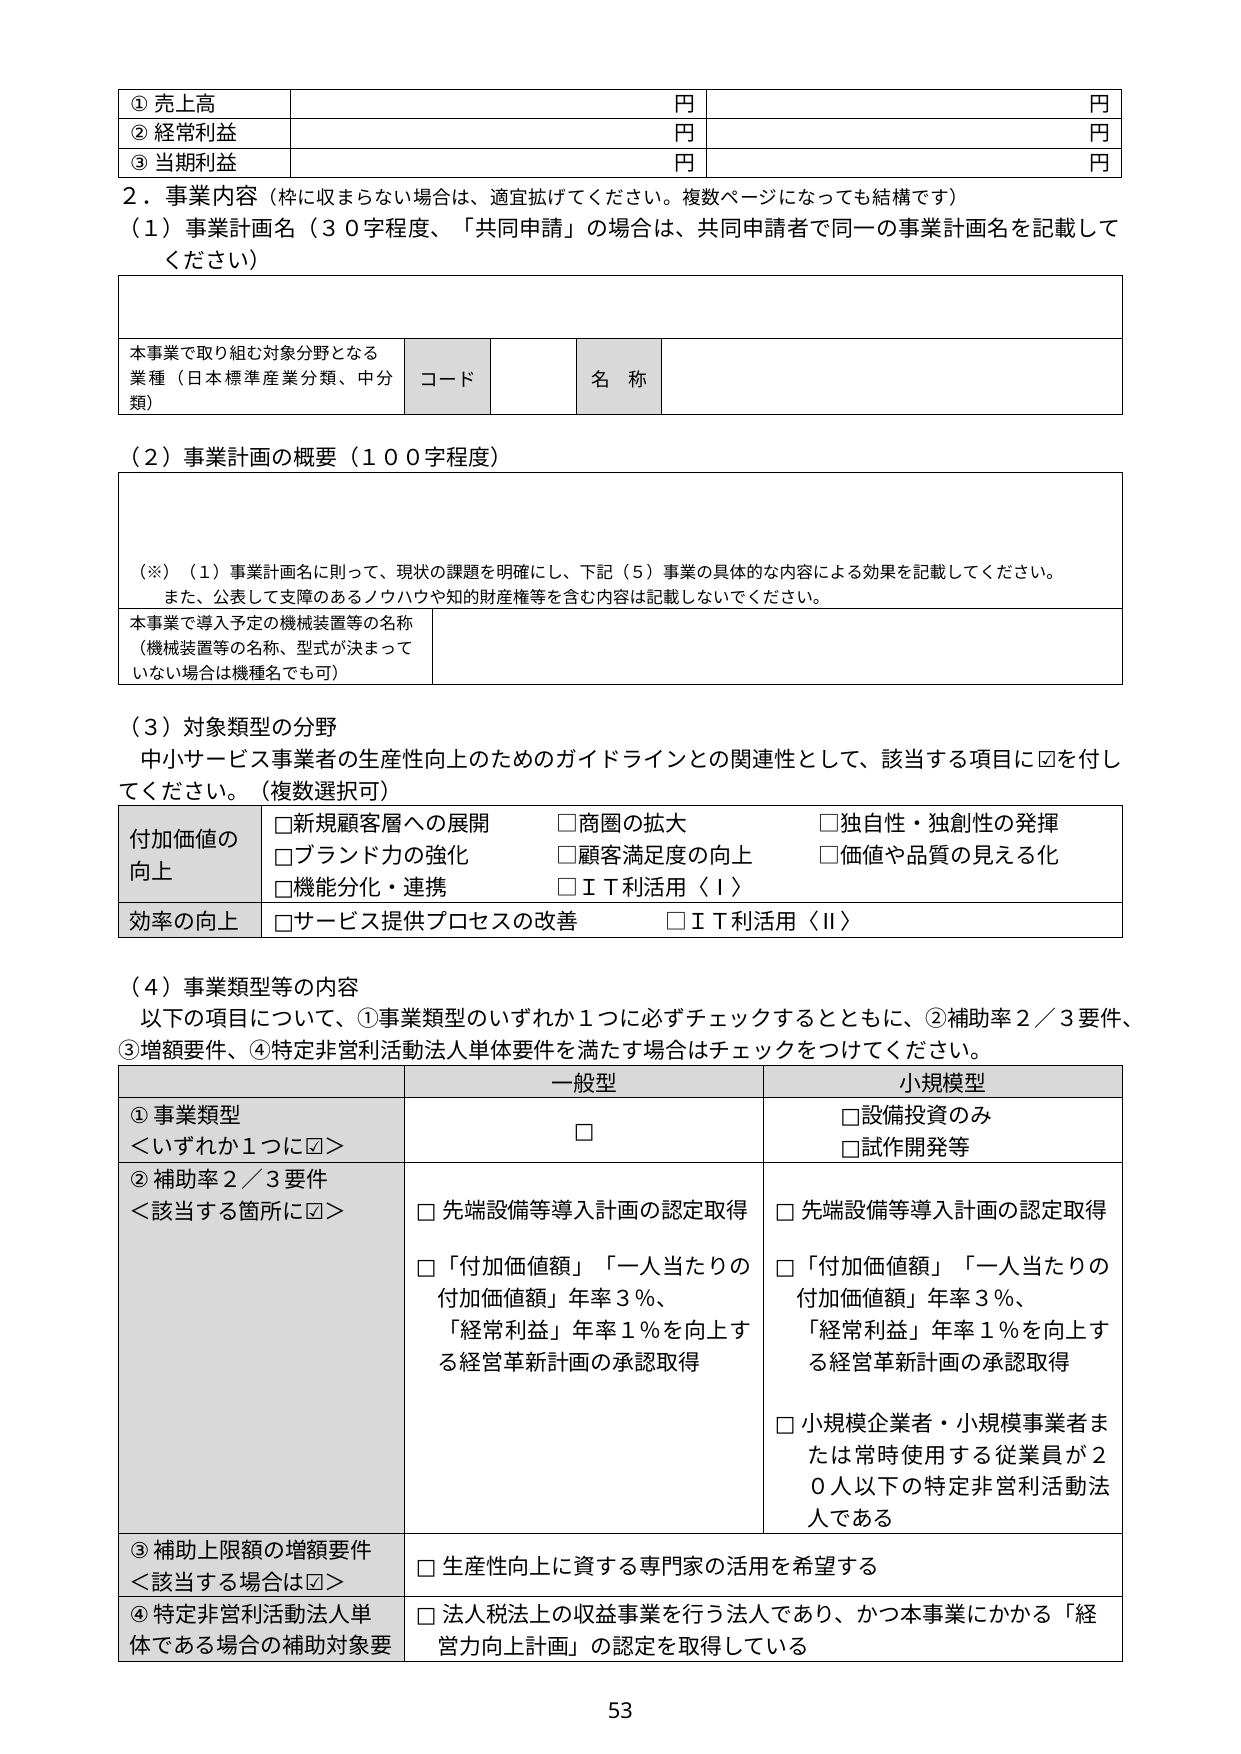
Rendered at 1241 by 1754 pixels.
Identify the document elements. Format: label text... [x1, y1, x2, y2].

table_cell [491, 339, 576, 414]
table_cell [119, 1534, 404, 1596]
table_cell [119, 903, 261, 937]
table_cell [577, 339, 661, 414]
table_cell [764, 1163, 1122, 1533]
text 以下の項目について、①事業類型のいずれか１つに必ずチェックするとともに、②補助率２／３要件、③増額要件、④特定非営利活動法人単体要件を満たす場合はチェックをつけてください。 [118, 1001, 1122, 1064]
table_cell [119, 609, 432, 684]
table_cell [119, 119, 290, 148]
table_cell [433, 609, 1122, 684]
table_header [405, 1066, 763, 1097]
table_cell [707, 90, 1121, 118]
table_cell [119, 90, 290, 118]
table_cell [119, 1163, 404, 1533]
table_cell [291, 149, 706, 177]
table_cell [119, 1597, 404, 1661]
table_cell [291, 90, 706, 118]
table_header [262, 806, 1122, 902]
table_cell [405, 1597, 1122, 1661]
text （１）事業計画名（３０字程度、「共同申請」の場合は、共同申請者で同一の事業計画名を記載してください） [118, 211, 1122, 275]
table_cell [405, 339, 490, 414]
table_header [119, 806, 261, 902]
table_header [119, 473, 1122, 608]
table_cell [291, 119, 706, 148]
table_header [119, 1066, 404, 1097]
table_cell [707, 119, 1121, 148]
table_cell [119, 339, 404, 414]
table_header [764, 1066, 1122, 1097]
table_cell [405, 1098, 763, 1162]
text （３）対象類型の分野 [118, 710, 1122, 742]
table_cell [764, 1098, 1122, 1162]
text （４）事業類型等の内容 [118, 969, 1122, 1001]
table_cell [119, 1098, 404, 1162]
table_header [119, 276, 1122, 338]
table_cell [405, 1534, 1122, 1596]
text 中小サービス事業者の生産性向上のためのガイドラインとの関連性として、該当する項目に☑を付してください。（複数選択可） [118, 742, 1122, 805]
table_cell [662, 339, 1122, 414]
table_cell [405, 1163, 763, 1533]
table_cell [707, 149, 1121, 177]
text （２）事業計画の概要（１００字程度） [118, 440, 1122, 472]
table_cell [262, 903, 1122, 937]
text ２．事業内容（枠に収まらない場合は、適宜拡げてください。複数ページになっても結構です） [118, 178, 1122, 211]
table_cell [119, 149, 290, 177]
